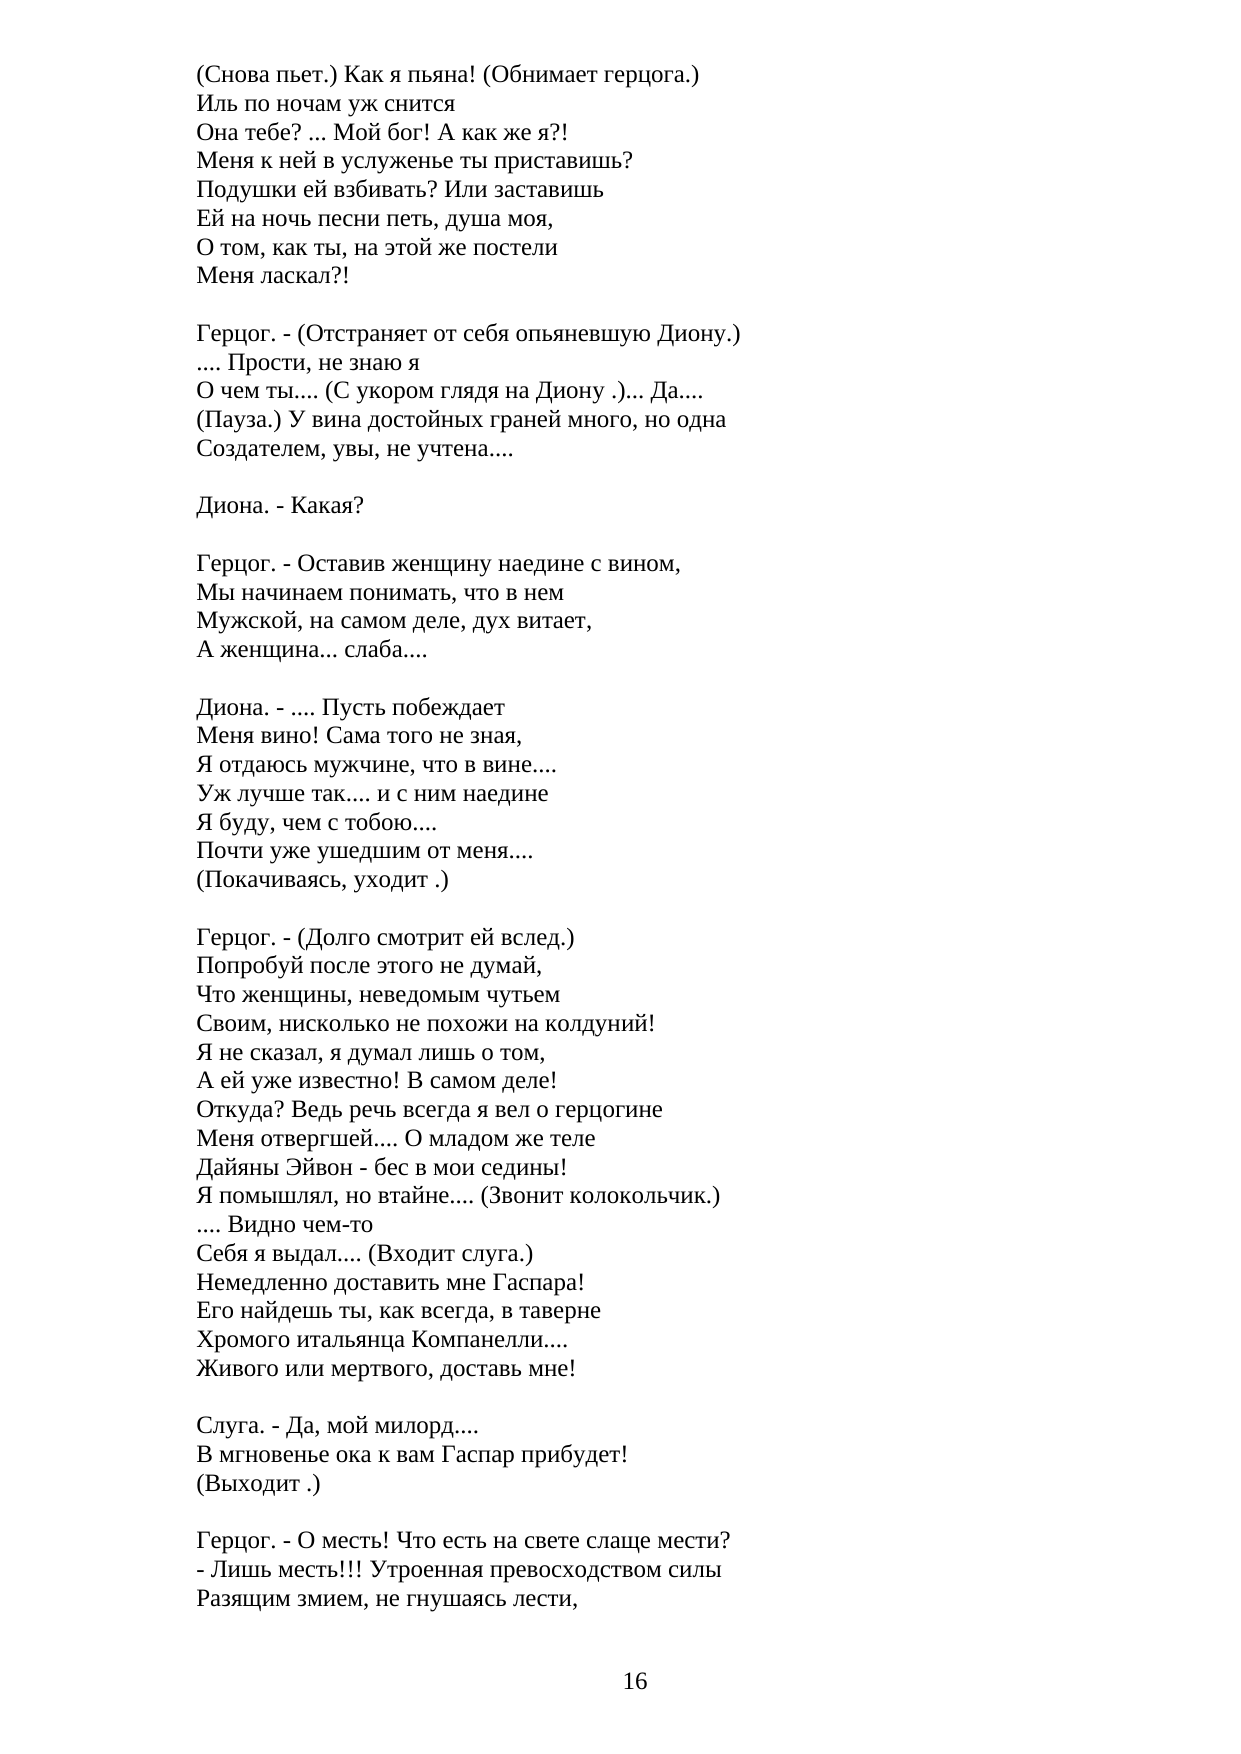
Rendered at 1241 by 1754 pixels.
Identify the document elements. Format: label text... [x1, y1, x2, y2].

text А женщина... слаба.... [177, 634, 1152, 663]
text Своим, нисколько не похожи на колдуний! [177, 1008, 1152, 1037]
text Диона. - .... Пусть побеждает [177, 692, 1152, 720]
text Я отдаюсь мужчине, что в вине.... [177, 749, 1152, 778]
text (Пауза.) У вина достойных граней много, но одна [177, 404, 1152, 433]
text .... Видно чем-то [177, 1209, 1152, 1238]
text .... Прости, не знаю я [177, 347, 1152, 375]
text Откуда? Ведь речь всегда я вел о герцогине [177, 1094, 1152, 1123]
text Герцог. - О месть! Что есть на свете слаще мести? [177, 1525, 1152, 1554]
text Создателем, увы, не учтена.... [177, 433, 1152, 462]
text Подушки ей взбивать? Или заставишь [177, 174, 1152, 203]
text О чем ты.... (С укором глядя на Диону .)... Да.... [177, 375, 1152, 404]
text Слуга. - Да, мой милорд.... [177, 1410, 1152, 1439]
text Мы начинаем понимать, что в нем [177, 577, 1152, 605]
text Себя я выдал.... (Входит слуга.) [177, 1238, 1152, 1267]
text Ей на ночь песни петь, душа моя, [177, 203, 1152, 232]
text Дайяны Эйвон - бес в мои седины! [177, 1152, 1152, 1180]
text Немедленно доставить мне Гаспара! [177, 1267, 1152, 1295]
text Меня вино! Сама того не зная, [177, 720, 1152, 749]
text Его найдешь ты, как всегда, в таверне [177, 1295, 1152, 1324]
text Герцог. - Оставив женщину наедине с вином, [177, 548, 1152, 577]
text Иль по ночам уж снится [177, 88, 1152, 117]
text (Покачиваясь, уходит .) [177, 864, 1152, 893]
text Меня отвергшей.... О младом же теле [177, 1123, 1152, 1152]
text Я буду, чем с тобою.... [177, 807, 1152, 835]
text Хромого итальянца Компанелли.... [177, 1324, 1152, 1353]
text Я не сказал, я думал лишь о том, [177, 1037, 1152, 1065]
text Меня к ней в услуженье ты приставишь? [177, 145, 1152, 174]
text Живого или мертвого, доставь мне! [177, 1353, 1152, 1382]
text В мгновенье ока к вам Гаспар прибудет! [177, 1439, 1152, 1468]
text Она тебе? ... Мой бог! А как же я?! [177, 117, 1152, 145]
text Попробуй после этого не думай, [177, 950, 1152, 979]
text - Лишь месть!!! Утроенная превосходством силы [177, 1554, 1152, 1583]
text Мужской, на самом деле, дух витает, [177, 605, 1152, 634]
text Почти уже ушедшим от меня.... [177, 835, 1152, 864]
text Что женщины, неведомым чутьем [177, 979, 1152, 1008]
text Уж лучше так.... и с ним наедине [177, 778, 1152, 807]
text Меня ласкал?! [177, 260, 1152, 289]
text Диона. - Какая? [177, 490, 1152, 519]
text (Снова пьет.) Как я пьяна! (Обнимает герцога.) [177, 59, 1152, 88]
text Герцог. - (Отстраняет от себя опьяневшую Диону.) [177, 318, 1152, 347]
text О том, как ты, на этой же постели [177, 232, 1152, 260]
text Герцог. - (Долго смотрит ей вслед.) [177, 922, 1152, 950]
text А ей уже известно! В самом деле! [177, 1065, 1152, 1094]
text Я помышлял, но втайне.... (Звонит колокольчик.) [177, 1180, 1152, 1209]
text Разящим змием, не гнушаясь лести, [177, 1583, 1152, 1612]
text (Выходит .) [177, 1468, 1152, 1497]
